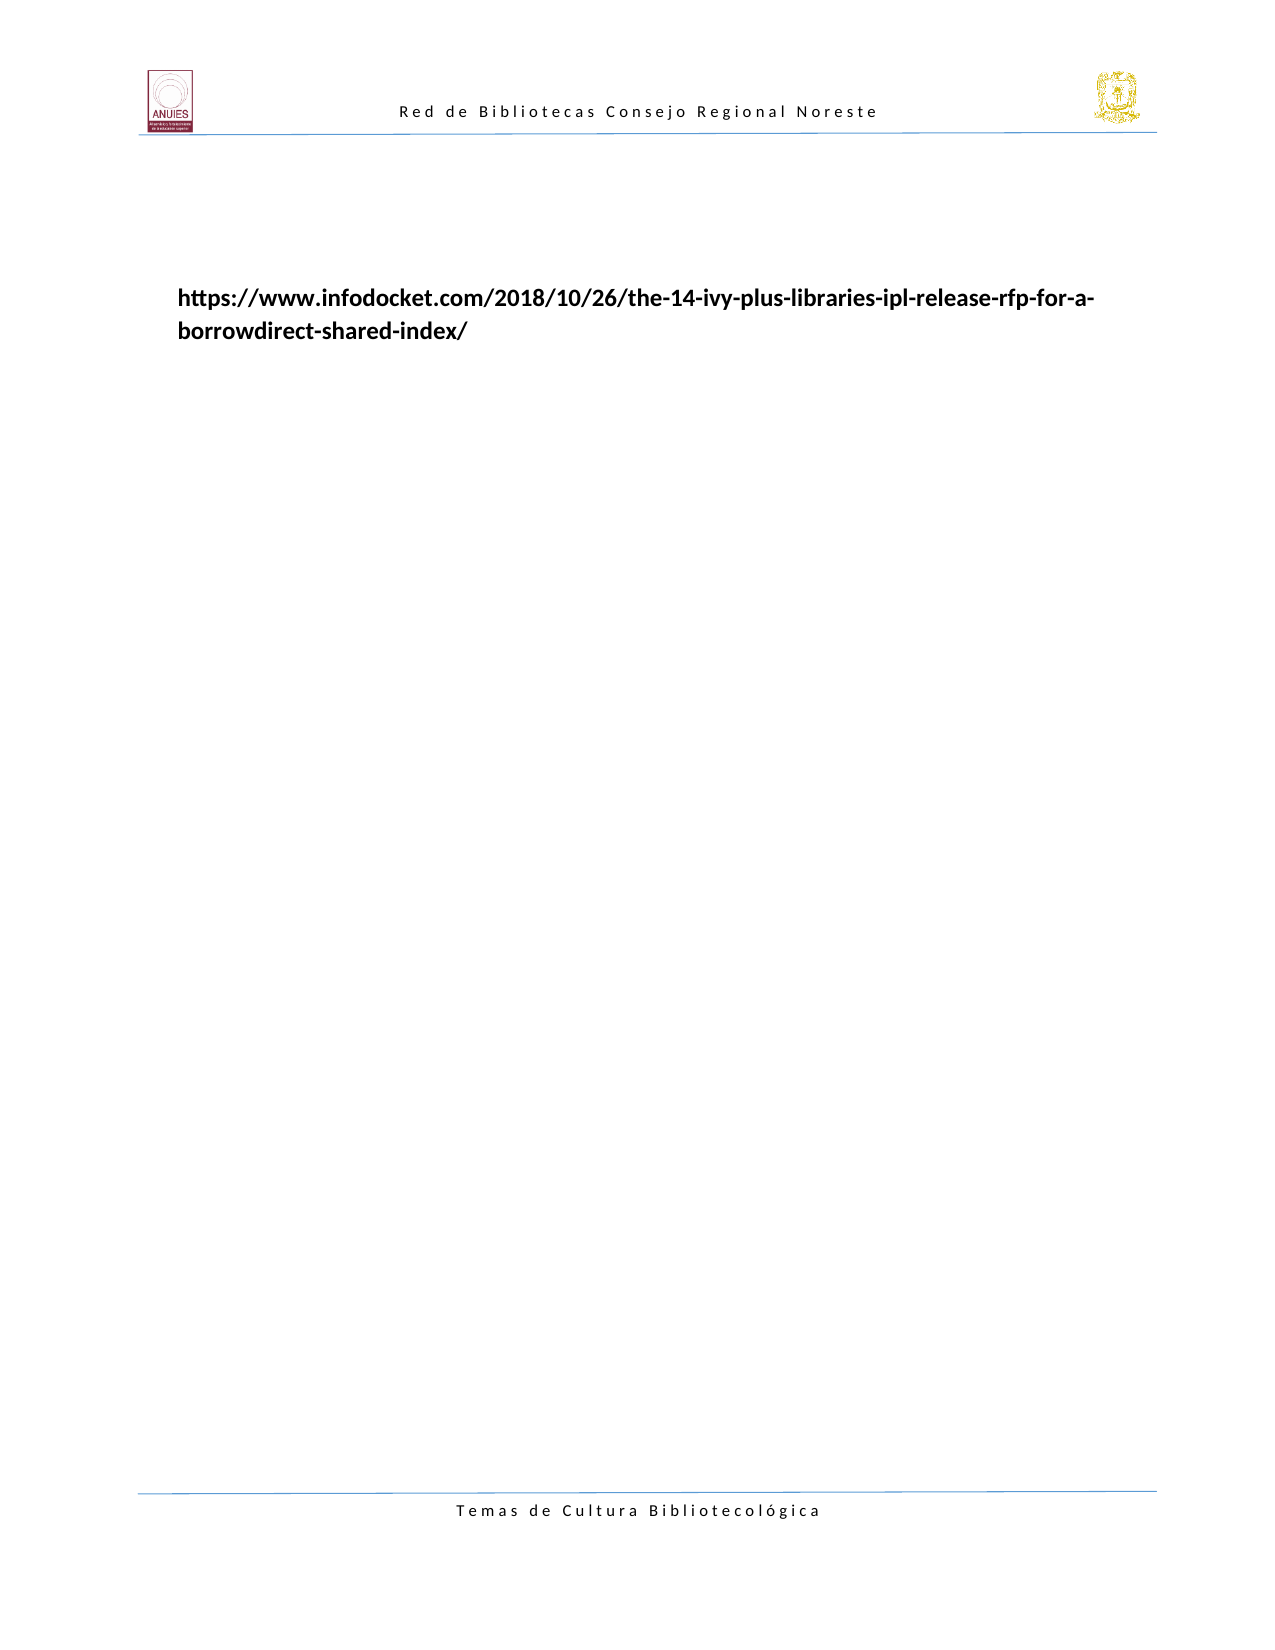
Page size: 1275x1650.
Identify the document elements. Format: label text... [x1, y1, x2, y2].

text https://www.infodocket.com/2018/10/26/the-14-ivy-plus-libraries-ipl-release-rfp-for-a-borrowdirect-shared-index/ [177, 282, 1098, 346]
picture [1092, 69, 1141, 125]
picture [138, 69, 202, 133]
